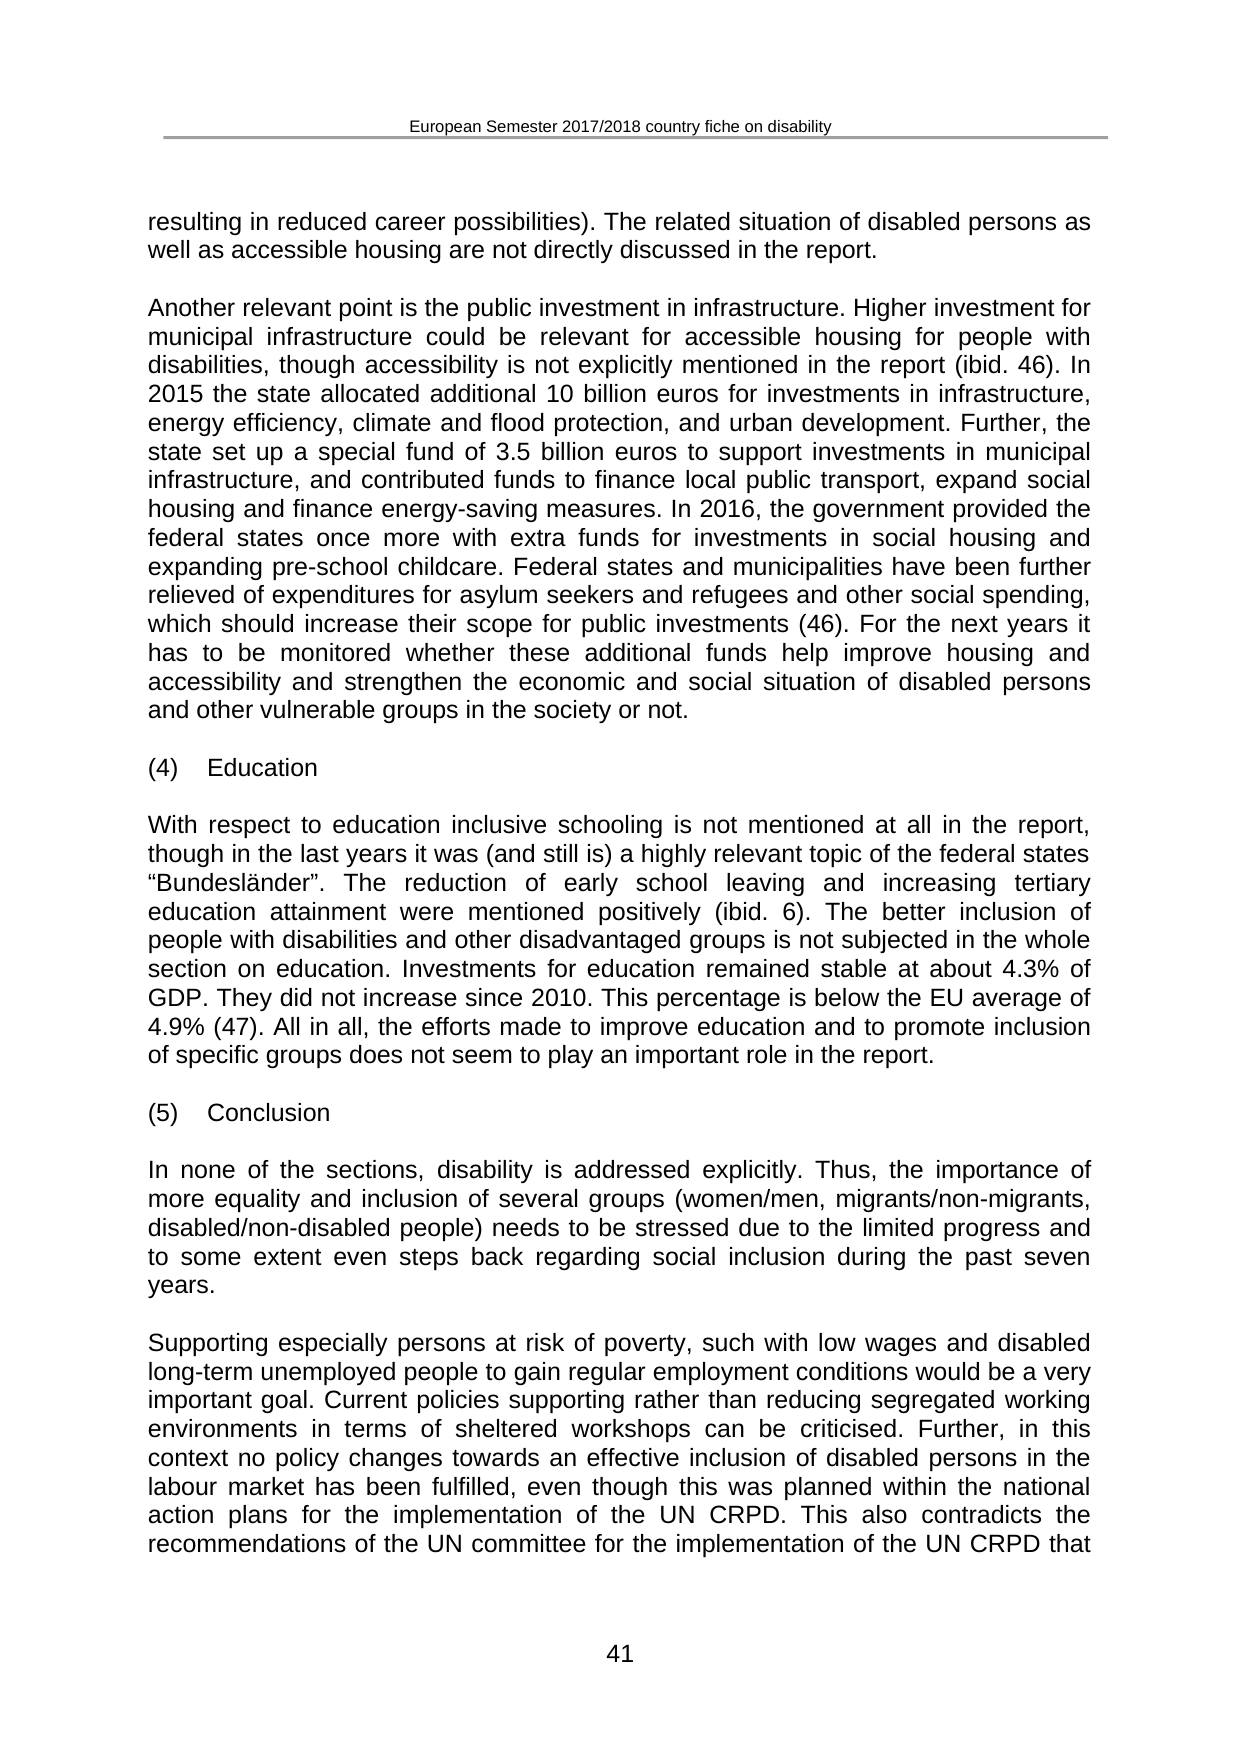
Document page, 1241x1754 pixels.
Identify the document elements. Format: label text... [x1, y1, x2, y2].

list Education [148, 753, 1092, 782]
list With respect to education inclusive schooling is not mentioned at all in the report, though in the last years it was (and still is) a highly relevant topic of the federal states “Bundesländer”. The reduction of early school leaving and increasing tertiary education attainment were mentioned positively (ibid. 6). The better inclusion of people with disabilities and other disadvantaged groups is not subjected in the whole section on education. Investments for education remained stable at about 4.3% of GDP. They did not increase since 2010. This percentage is below the EU average of 4.9% (47). All in all, the efforts made to improve education and to promote inclusion of specific groups does not seem to play an important role in the report. [148, 811, 1092, 1069]
list Conclusion [148, 1098, 1092, 1127]
text Another relevant point is the public investment in infrastructure. Higher investment for municipal infrastructure could be relevant for accessible housing for people with disabilities, though accessibility is not explicitly mentioned in the report (ibid. 46). In 2015 the state allocated additional 10 billion euros for investments in infrastructure, energy efficiency, climate and flood protection, and urban development. Further, the state set up a special fund of 3.5 billion euros to support investments in municipal infrastructure, and contributed funds to finance local public transport, expand social housing and finance energy-saving measures. In 2016, the government provided the federal states once more with extra funds for investments in social housing and expanding pre-school childcare. Federal states and municipalities have been further relieved of expenditures for asylum seekers and refugees and other social spending, which should increase their scope for public investments (46). For the next years it has to be monitored whether these additional funds help improve housing and accessibility and strengthen the economic and social situation of disabled persons and other vulnerable groups in the society or not. [148, 293, 1092, 724]
text In none of the sections, disability is addressed explicitly. Thus, the importance of more equality and inclusion of several groups (women/men, migrants/non-migrants, disabled/non-disabled people) needs to be stressed due to the limited progress and to some extent even steps back regarding social inclusion during the past seven years. [148, 1156, 1092, 1299]
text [148, 207, 1092, 264]
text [148, 1328, 1092, 1558]
